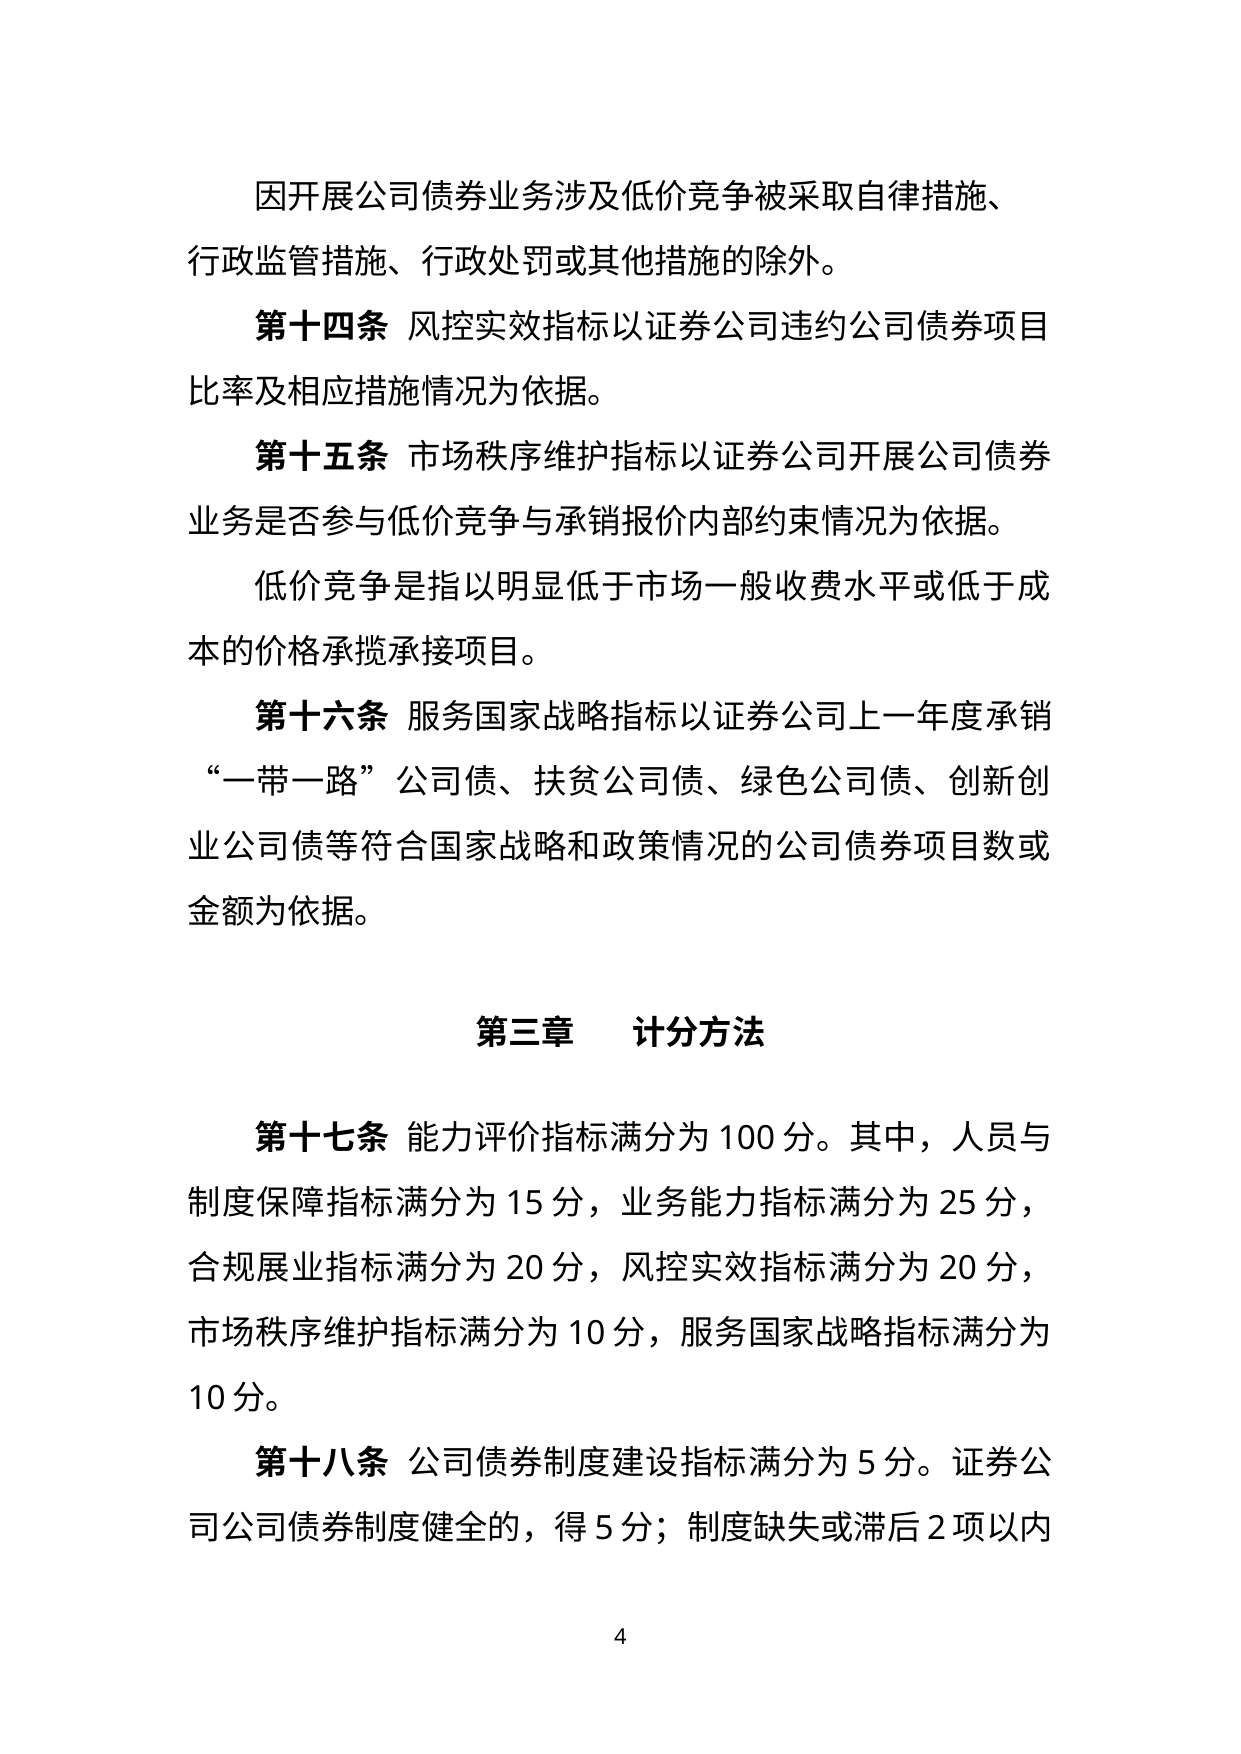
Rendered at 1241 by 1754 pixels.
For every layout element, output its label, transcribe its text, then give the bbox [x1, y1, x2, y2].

text 第十六条 服务国家战略指标以证券公司上一年度承销“一带一路”公司债、扶贫公司债、绿色公司债、创新创业公司债等符合国家战略和政策情况的公司债券项目数或金额为依据。 [187, 682, 1053, 942]
text 第十四条 风控实效指标以证券公司违约公司债券项目比率及相应措施情况为依据。 [187, 292, 1053, 422]
text 第十七条 能力评价指标满分为100分。其中，人员与制度保障指标满分为15分，业务能力指标满分为25分，合规展业指标满分为20分，风控实效指标满分为20分，市场秩序维护指标满分为10分，服务国家战略指标满分为10分。 [187, 1103, 1053, 1428]
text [187, 1428, 1053, 1558]
list 计分方法 [187, 997, 1053, 1062]
text 低价竞争是指以明显低于市场一般收费水平或低于成本的价格承揽承接项目。 [187, 552, 1053, 682]
text 第十五条 市场秩序维护指标以证券公司开展公司债券业务是否参与低价竞争与承销报价内部约束情况为依据。 [187, 422, 1053, 552]
text 因开展公司债券业务涉及低价竞争被采取自律措施、行政监管措施、行政处罚或其他措施的除外。 [187, 162, 1053, 292]
